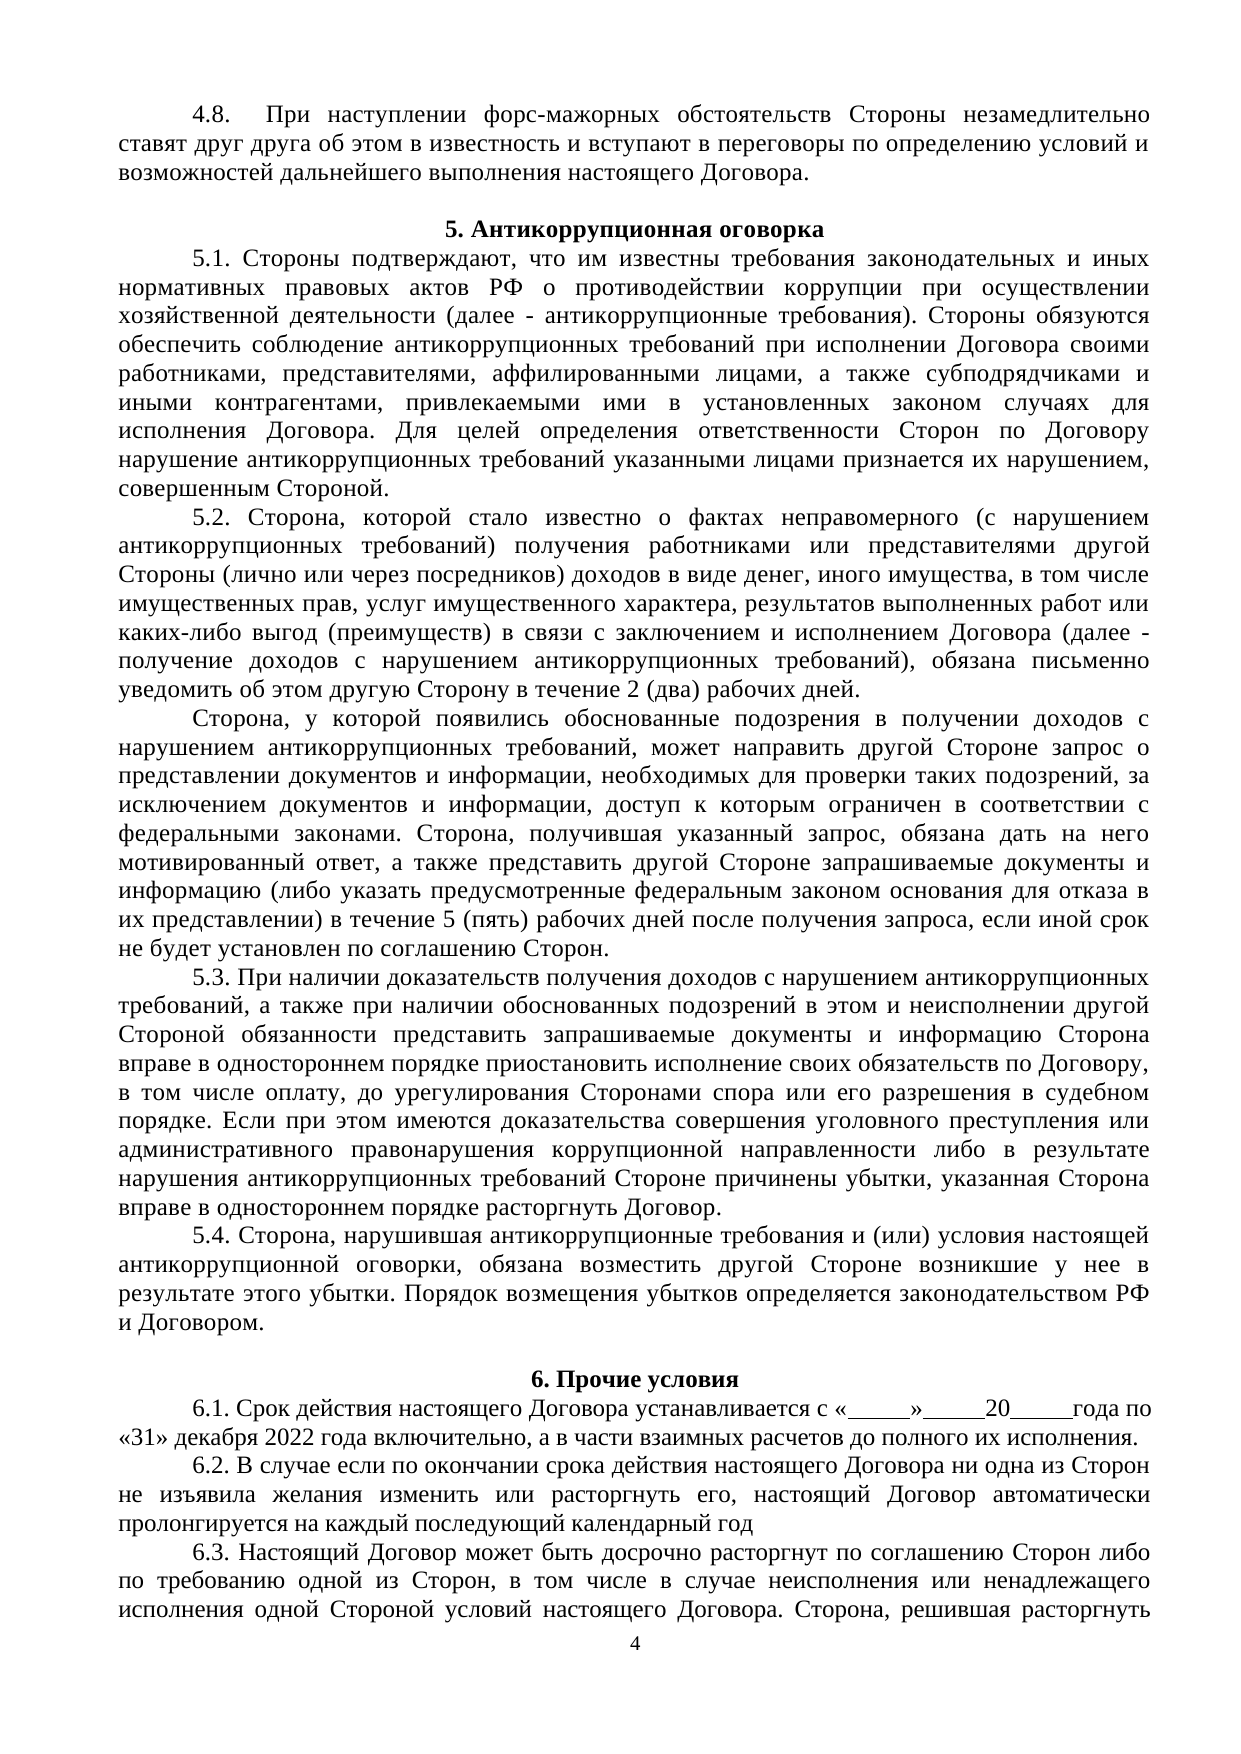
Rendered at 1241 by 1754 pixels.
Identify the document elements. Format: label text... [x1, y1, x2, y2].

text 6.2. В случае если по окончании срока действия настоящего Договора ни одна из Сторон не изъявила желания изменить или расторгнуть его, настоящий Договор автоматически пролонгируется на каждый последующий календарный год [118, 1450, 1152, 1537]
text 5.3. При наличии доказательств получения доходов с нарушением антикоррупционных требований, а также при наличии обоснованных подозрений в этом и неисполнении другой Стороной обязанности представить запрашиваемые документы и информацию Сторона вправе в одностороннем порядке приостановить исполнение своих обязательств по Договору, в том числе оплату, до урегулирования Сторонами спора или его разрешения в судебном порядке. Если при этом имеются доказательства совершения уголовного преступления или административного правонарушения коррупционной направленности либо в результате нарушения антикоррупционных требований Стороне причинены убытки, указанная Сторона вправе в одностороннем порядке расторгнуть Договор. [118, 962, 1152, 1220]
text 6.1. Срок действия настоящего Договора устанавливается с « » 20 года по «31» декабря 2022 года включительно, а в части взаимных расчетов до полного их исполнения. [118, 1393, 1152, 1450]
text 5.1. Стороны подтверждают, что им известны требования законодательных и иных нормативных правовых актов РФ о противодействии коррупции при осуществлении хозяйственной деятельности (далее - антикоррупционные требования). Стороны обязуются обеспечить соблюдение антикоррупционных требований при исполнении Договора своими работниками, представителями, аффилированными лицами, а также субподрядчиками и иными контрагентами, привлекаемыми ими в установленных законом случаях для исполнения Договора. Для целей определения ответственности Сторон по Договору нарушение антикоррупционных требований указанными лицами признается их нарушением, совершенным Стороной. [118, 243, 1152, 502]
text 5.2. Сторона, которой стало известно о фактах неправомерного (с нарушением антикоррупционных требований) получения работниками или представителями другой Стороны (лично или через посредников) доходов в виде денег, иного имущества, в том числе имущественных прав, услуг имущественного характера, результатов выполненных работ или каких-либо выгод (преимуществ) в связи с заключением и исполнением Договора (далее - получение доходов с нарушением антикоррупционных требований), обязана письменно уведомить об этом другую Сторону в течение 2 (два) рабочих дней. [118, 502, 1152, 703]
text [118, 1537, 1152, 1623]
text Сторона, у которой появились обоснованные подозрения в получении доходов с нарушением антикоррупционных требований, может направить другой Стороне запрос о представлении документов и информации, необходимых для проверки таких подозрений, за исключением документов и информации, доступ к которым ограничен в соответствии с федеральными законами. Сторона, получившая указанный запрос, обязана дать на него мотивированный ответ, а также представить другой Стороне запрашиваемые документы и информацию (либо указать предусмотренные федеральным законом основания для отказа в их представлении) в течение 5 (пять) рабочих дней после получения запроса, если иной срок не будет установлен по соглашению Сторон. [118, 703, 1152, 962]
text 6. Прочие условия [118, 1364, 1152, 1393]
text 4.8. При наступлении форс-мажорных обстоятельств Стороны незамедлительно ставят друг друга об этом в известность и вступают в переговоры по определению условий и возможностей дальнейшего выполнения настоящего Договора. [118, 99, 1152, 185]
text 5. Антикоррупционная оговорка [118, 214, 1152, 243]
text 5.4. Сторона, нарушившая антикоррупционные требования и (или) условия настоящей антикоррупционной оговорки, обязана возместить другой Стороне возникшие у нее в результате этого убытки. Порядок возмещения убытков определяется законодательством РФ и Договором. [118, 1220, 1152, 1335]
